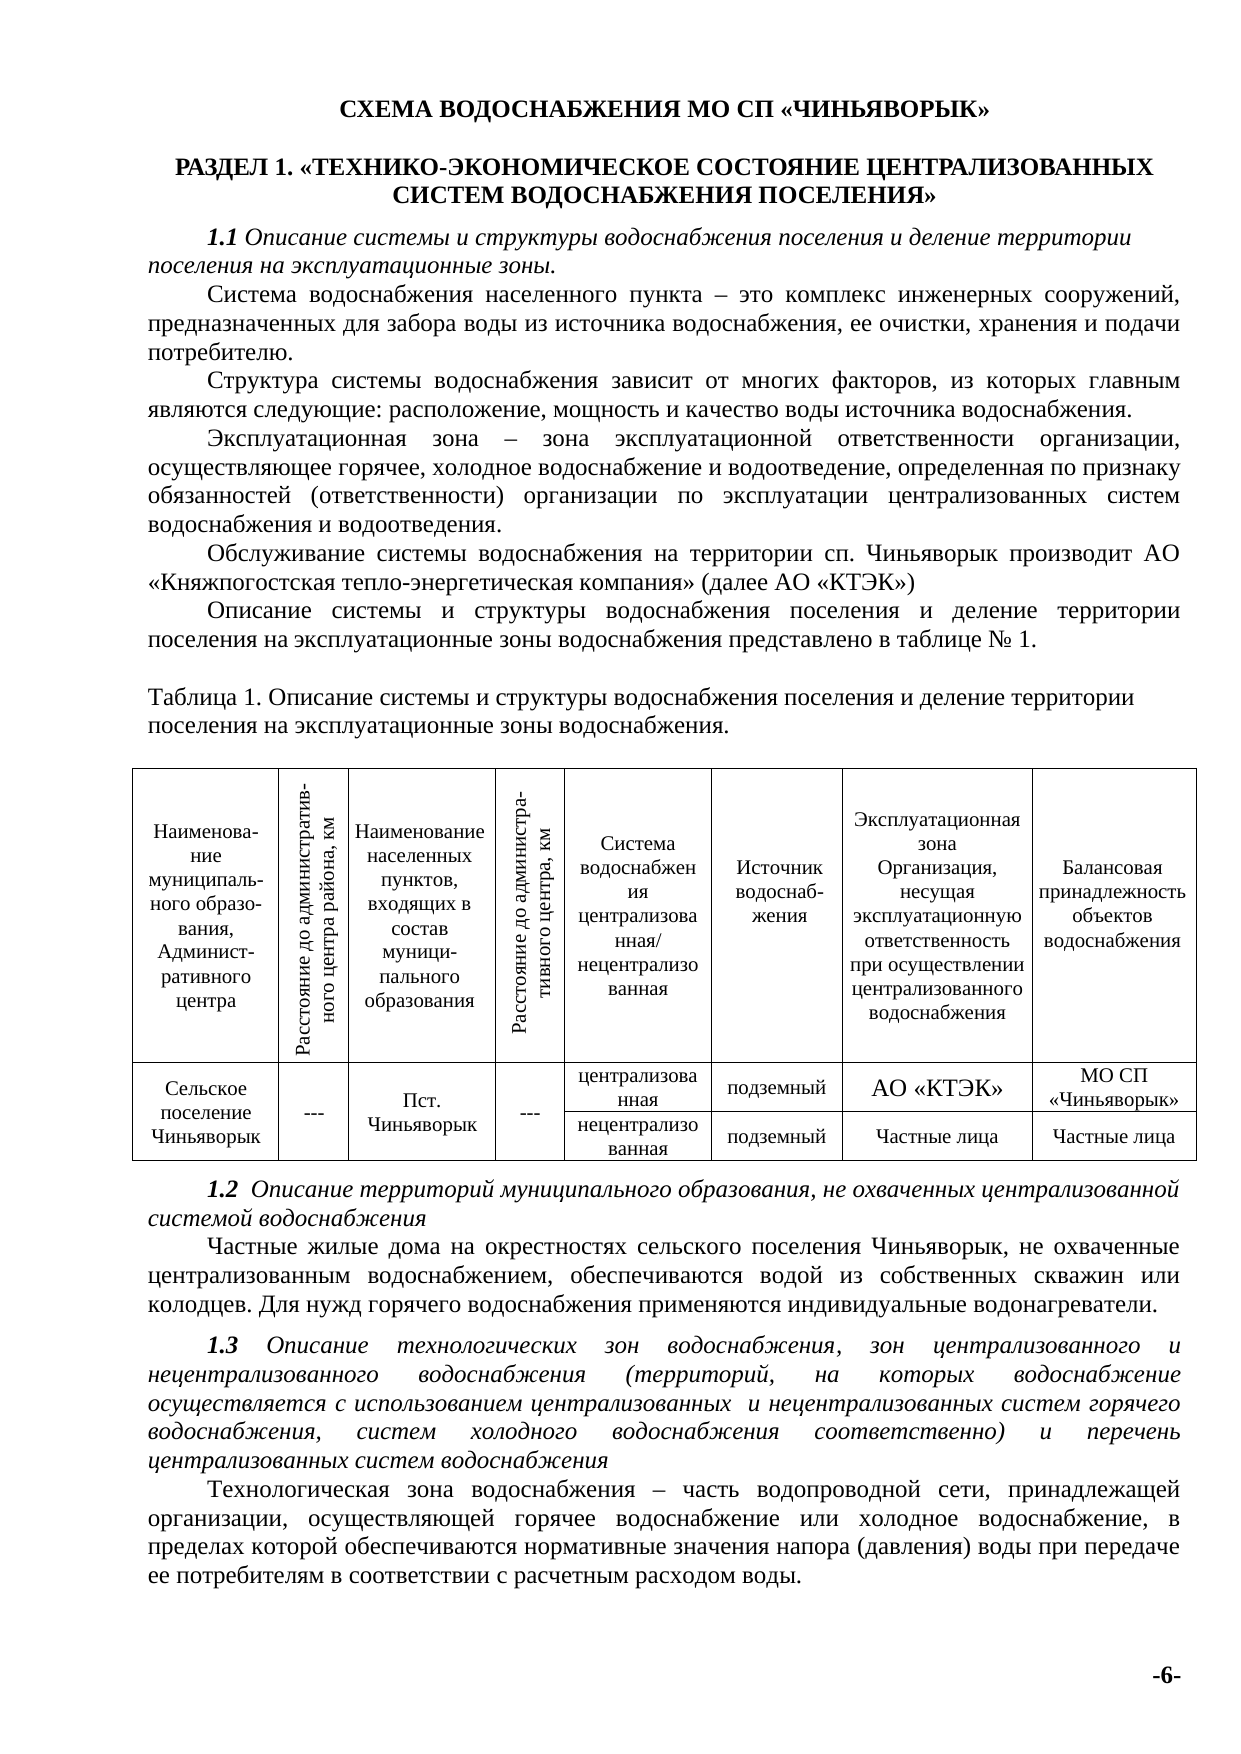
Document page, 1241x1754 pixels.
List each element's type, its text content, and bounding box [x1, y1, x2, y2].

table_header Источник водоснаб-жения [712, 769, 842, 1062]
table_cell Частные лица [843, 1112, 1032, 1160]
table_cell подземный [712, 1063, 842, 1111]
subtitle РАЗДЕЛ 1. «ТЕХНИКО-ЭКОНОМИЧЕСКОЕ СОСТОЯНИЕ ЦЕНТРАЛИЗОВАННЫХ СИСТЕМ ВОДОСНАБЖЕНИЯ ПОСЕЛЕНИЯ» [148, 152, 1181, 209]
text 1.1 Описание системы и структуры водоснабжения поселения и деление территории поселения на эксплуатационные зоны. [148, 222, 1181, 279]
table_header Наименование населенных пунктов, входящих в состав муници-пального образования [349, 769, 495, 1062]
subtitle СХЕМА ВОДОСНАБЖЕНИЯ МО СП «ЧИНЬЯВОРЫК» [148, 94, 1181, 123]
table_header Наименова-ние муниципаль-ного образо-вания, Админист-ративного центра [133, 769, 278, 1062]
text Эксплуатационная зона – зона эксплуатационной ответственности организации, осуществляющее горячее, холодное водоснабжение и водоотведение, определенная по признаку обязанностей (ответственности) организации по эксплуатации централизованных систем водоснабжения и водоотведения. [148, 423, 1181, 538]
text Таблица 1. Описание системы и структуры водоснабжения поселения и деление территории поселения на эксплуатационные зоны водоснабжения. [148, 682, 1181, 739]
table_cell нецентрализованная [565, 1112, 711, 1160]
table_cell подземный [712, 1112, 842, 1160]
text Описание системы и структуры водоснабжения поселения и деление территории поселения на эксплуатационные зоны водоснабжения представлено в таблице № 1. [148, 595, 1181, 653]
table_cell МО СП «Чиньяворык» [1033, 1063, 1196, 1111]
text Технологическая зона водоснабжения – часть водопроводной сети, принадлежащей организации, осуществляющей горячее водоснабжение или холодное водоснабжение, в пределах которой обеспечиваются нормативные значения напора (давления) воды при передаче ее потребителям в соответствии с расчетным расходом воды. [148, 1474, 1181, 1589]
text 1.3 Описание технологических зон водоснабжения, зон централизованного и нецентрализованного водоснабжения (территорий, на которых водоснабжение осуществляется с использованием централизованных и нецентрализованных систем горячего водоснабжения, систем холодного водоснабжения соответственно) и перечень централизованных систем водоснабжения [148, 1330, 1181, 1474]
table_header Расстояние до администра-тивного центра, км [496, 769, 564, 1062]
table_cell Частные лица [1033, 1112, 1196, 1160]
table_cell Пст. Чиньяворык [349, 1063, 495, 1160]
text Система водоснабжения населенного пункта – это комплекс инженерных сооружений, предназначенных для забора воды из источника водоснабжения, ее очистки, хранения и подачи потребителю. [148, 279, 1181, 365]
text 1.2 Описание территорий муниципального образования, не охваченных централизованной системой водоснабжения [148, 1174, 1181, 1231]
text Структура системы водоснабжения зависит от многих факторов, из которых главным являются следующие: расположение, мощность и качество воды источника водоснабжения. [148, 365, 1181, 423]
table_cell централизованная [565, 1063, 711, 1111]
table_cell Сельское поселение Чиньяворык [133, 1063, 278, 1160]
text Частные жилые дома на окрестностях сельского поселения Чиньяворык, не охваченные централизованным водоснабжением, обеспечиваются водой из собственных скважин или колодцев. Для нужд горячего водоснабжения применяются индивидуальные водонагреватели. [148, 1231, 1181, 1318]
table_cell --- [496, 1063, 564, 1160]
table_header Эксплуатационная зона Организация, несущая эксплуатационную ответственность при осуществлении централизованного водоснабжения [843, 769, 1032, 1062]
table_header Расстояние до административ-ного центра района, км [279, 769, 348, 1062]
table_header Система водоснабжения централизованная/ нецентрализованная [565, 769, 711, 1062]
text Обслуживание системы водоснабжения на территории сп. Чиньяворык производит АО «Княжпогостская тепло-энергетическая компания» (далее АО «КТЭК») [148, 538, 1181, 595]
table_header Балансовая принадлежность объектов водоснабжения [1033, 769, 1196, 1062]
table_cell --- [279, 1063, 348, 1160]
table_cell АО «КТЭК» [843, 1063, 1032, 1111]
